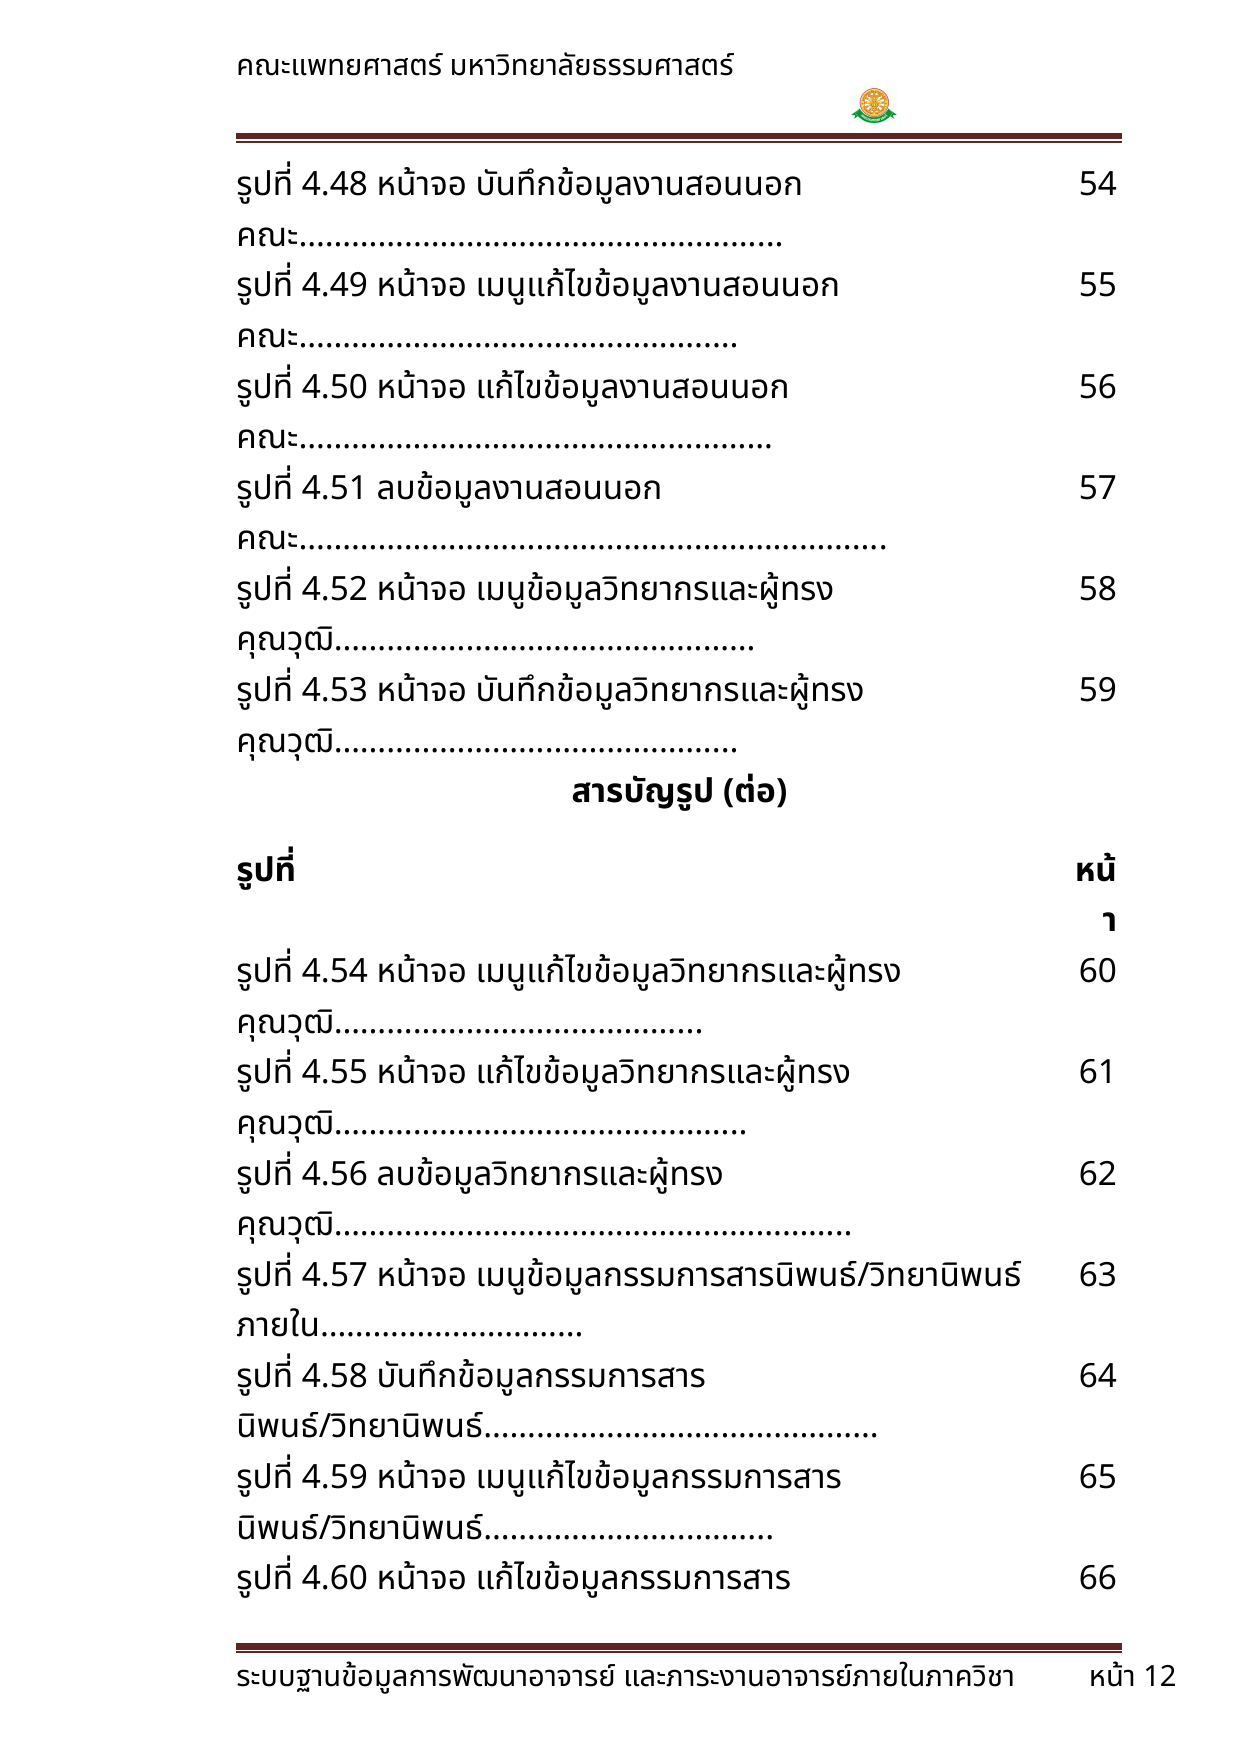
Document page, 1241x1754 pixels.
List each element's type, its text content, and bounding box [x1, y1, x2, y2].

table_cell รูปที่ 4.59 หน้าจอ เมนูแก้ไขข้อมูลกรรมการสารนิพนธ์/วิทยานิพนธ์…………………...……... [225, 1453, 1063, 1554]
table_cell รูปที่ 4.56 ลบข้อมูลวิทยากรและผู้ทรงคุณวุฒิ………………………………………………….. [225, 1149, 1063, 1251]
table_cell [225, 1554, 1063, 1605]
table_cell รูปที่ 4.57 หน้าจอ เมนูข้อมูลกรรมการสารนิพนธ์/วิทยานิพนธ์ภายใน………………………… [225, 1251, 1063, 1352]
table_cell รูปที่ 4.54 หน้าจอ เมนูแก้ไขข้อมูลวิทยากรและผู้ทรงคุณวุฒิ…………………………………... [225, 947, 1063, 1048]
picture [851, 88, 897, 123]
table_cell 55 [1063, 261, 1128, 362]
table_cell รูปที่ 4.50 หน้าจอ แก้ไขข้อมูลงานสอนนอกคณะ……………………………………………… [225, 363, 1063, 463]
table_cell 57 [1063, 464, 1128, 565]
table_cell 63 [1063, 1251, 1128, 1352]
table_cell รูปที่ 4.52 หน้าจอ เมนูข้อมูลวิทยากรและผู้ทรงคุณวุฒิ………………………………………… [225, 565, 1063, 666]
table_cell 62 [1063, 1149, 1128, 1251]
table_cell 65 [1063, 1453, 1128, 1554]
table_cell รูปที่ 4.55 หน้าจอ แก้ไขข้อมูลวิทยากรและผู้ทรงคุณวุฒิ………………………………...…….. [225, 1048, 1063, 1149]
table_cell 60 [1063, 947, 1128, 1048]
table_cell รูปที่ 4.58 บันทึกข้อมูลกรรมการสารนิพนธ์/วิทยานิพนธ์……………………………………… [225, 1352, 1063, 1453]
table_cell 64 [1063, 1352, 1128, 1453]
table_cell รูปที่ 4.51 ลบข้อมูลงานสอนนอกคณะ…………………………………………………………. [225, 464, 1063, 565]
table_cell รูปที่ 4.53 หน้าจอ บันทึกข้อมูลวิทยากรและผู้ทรงคุณวุฒิ…………………….………………... [225, 666, 1063, 767]
table_cell รูปที่ 4.48 หน้าจอ บันทึกข้อมูลงานสอนนอกคณะ…………..……………………....…….…... [225, 160, 1063, 261]
text สารบัญรูป (ต่อ) [236, 767, 1122, 818]
table_header รูปที่ [225, 846, 1063, 947]
table_cell 59 [1063, 666, 1128, 767]
table_cell 61 [1063, 1048, 1128, 1149]
table_header หน้า [1063, 846, 1128, 947]
table_cell 56 [1063, 363, 1128, 463]
table_cell 66 [1063, 1554, 1128, 1605]
table_cell รูปที่ 4.49 หน้าจอ เมนูแก้ไขข้อมูลงานสอนนอกคณะ………………………………………..... [225, 261, 1063, 362]
table_cell 58 [1063, 565, 1128, 666]
table_cell 54 [1063, 160, 1128, 261]
